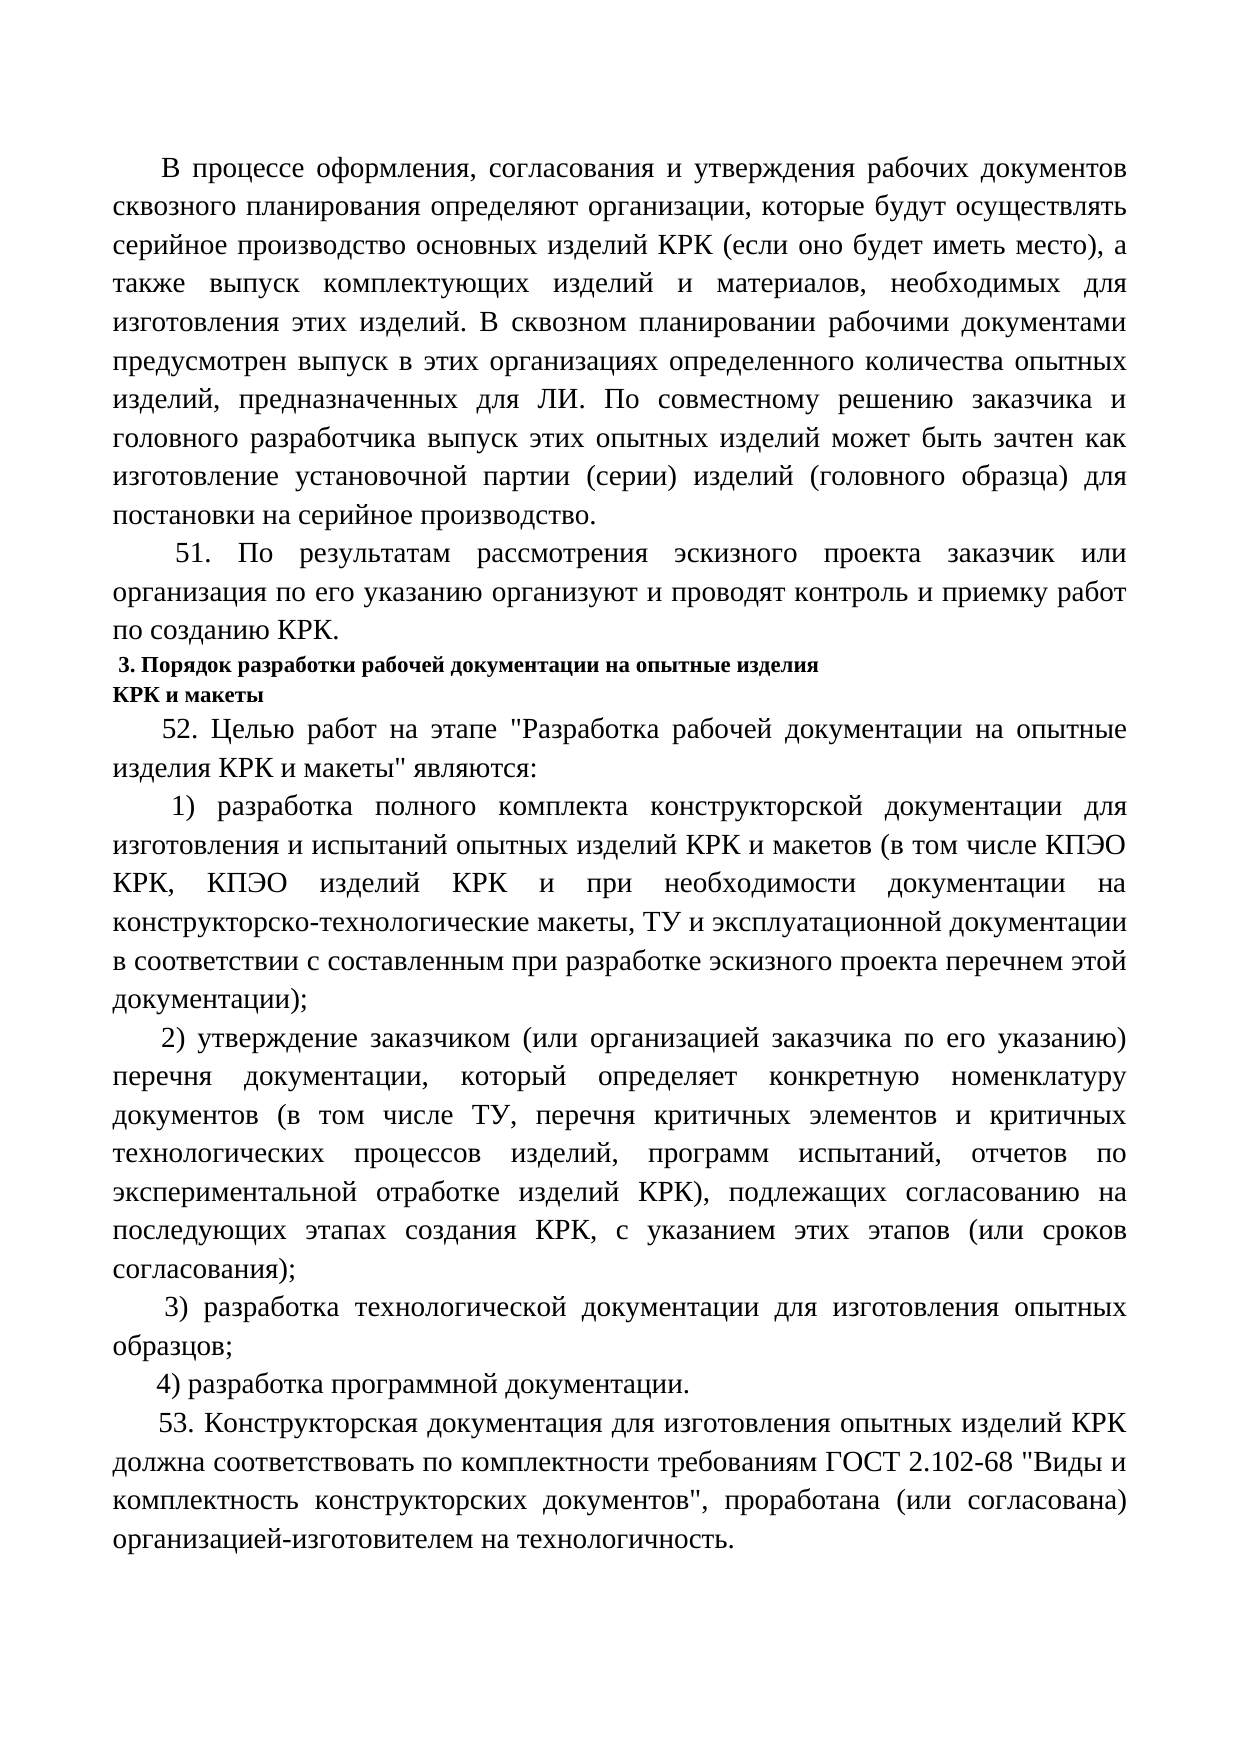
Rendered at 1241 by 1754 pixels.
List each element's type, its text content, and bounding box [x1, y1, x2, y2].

text 4) разработка программной документации. [112, 1367, 1128, 1400]
text 3) разработка технологической документации для изготовления опытных образцов; [112, 1289, 1128, 1362]
text 51. По результатам рассмотрения эскизного проекта заказчик или организация по его указанию организуют и проводят контроль и приемку работ по созданию КРК. [112, 535, 1128, 646]
text 3. Порядок разработки рабочей документации на опытные изделия КРК и макеты [112, 651, 1128, 708]
text 1) разработка полного комплекта конструкторской документации для изготовления и испытаний опытных изделий КРК и макетов (в том числе КПЭО КРК, КПЭО изделий КРК и при необходимости документации на конструкторско-технологические макеты, ТУ и эксплуатационной документации в соответствии с составленным при разработке эскизного проекта перечнем этой документации); [112, 788, 1128, 1015]
text В процессе оформления, согласования и утверждения рабочих документов сквозного планирования определяют организации, которые будут осуществлять серийное производство основных изделий КРК (если оно будет иметь место), а также выпуск комплектующих изделий и материалов, необходимых для изготовления этих изделий. В сквозном планировании рабочими документами предусмотрен выпуск в этих организациях определенного количества опытных изделий, предназначенных для ЛИ. По совместному решению заказчика и головного разработчика выпуск этих опытных изделий может быть зачтен как изготовление установочной партии (серии) изделий (головного образца) для постановки на серийное производство. [112, 150, 1128, 530]
text 52. Целью работ на этапе "Разработка рабочей документации на опытные изделия КРК и макеты" являются: [112, 711, 1128, 783]
text 53. Конструкторская документация для изготовления опытных изделий КРК должна соответствовать по комплектности требованиям ГОСТ 2.102-68 "Виды и комплектность конструкторских документов", проработана (или согласована) организацией-изготовителем на технологичность. [112, 1405, 1128, 1554]
text 2) утверждение заказчиком (или организацией заказчика по его указанию) перечня документации, который определяет конкретную номенклатуру документов (в том числе ТУ, перечня критичных элементов и критичных технологических процессов изделий, программ испытаний, отчетов по экспериментальной отработке изделий КРК), подлежащих согласованию на последующих этапах создания КРК, с указанием этих этапов (или сроков согласования); [112, 1020, 1128, 1284]
